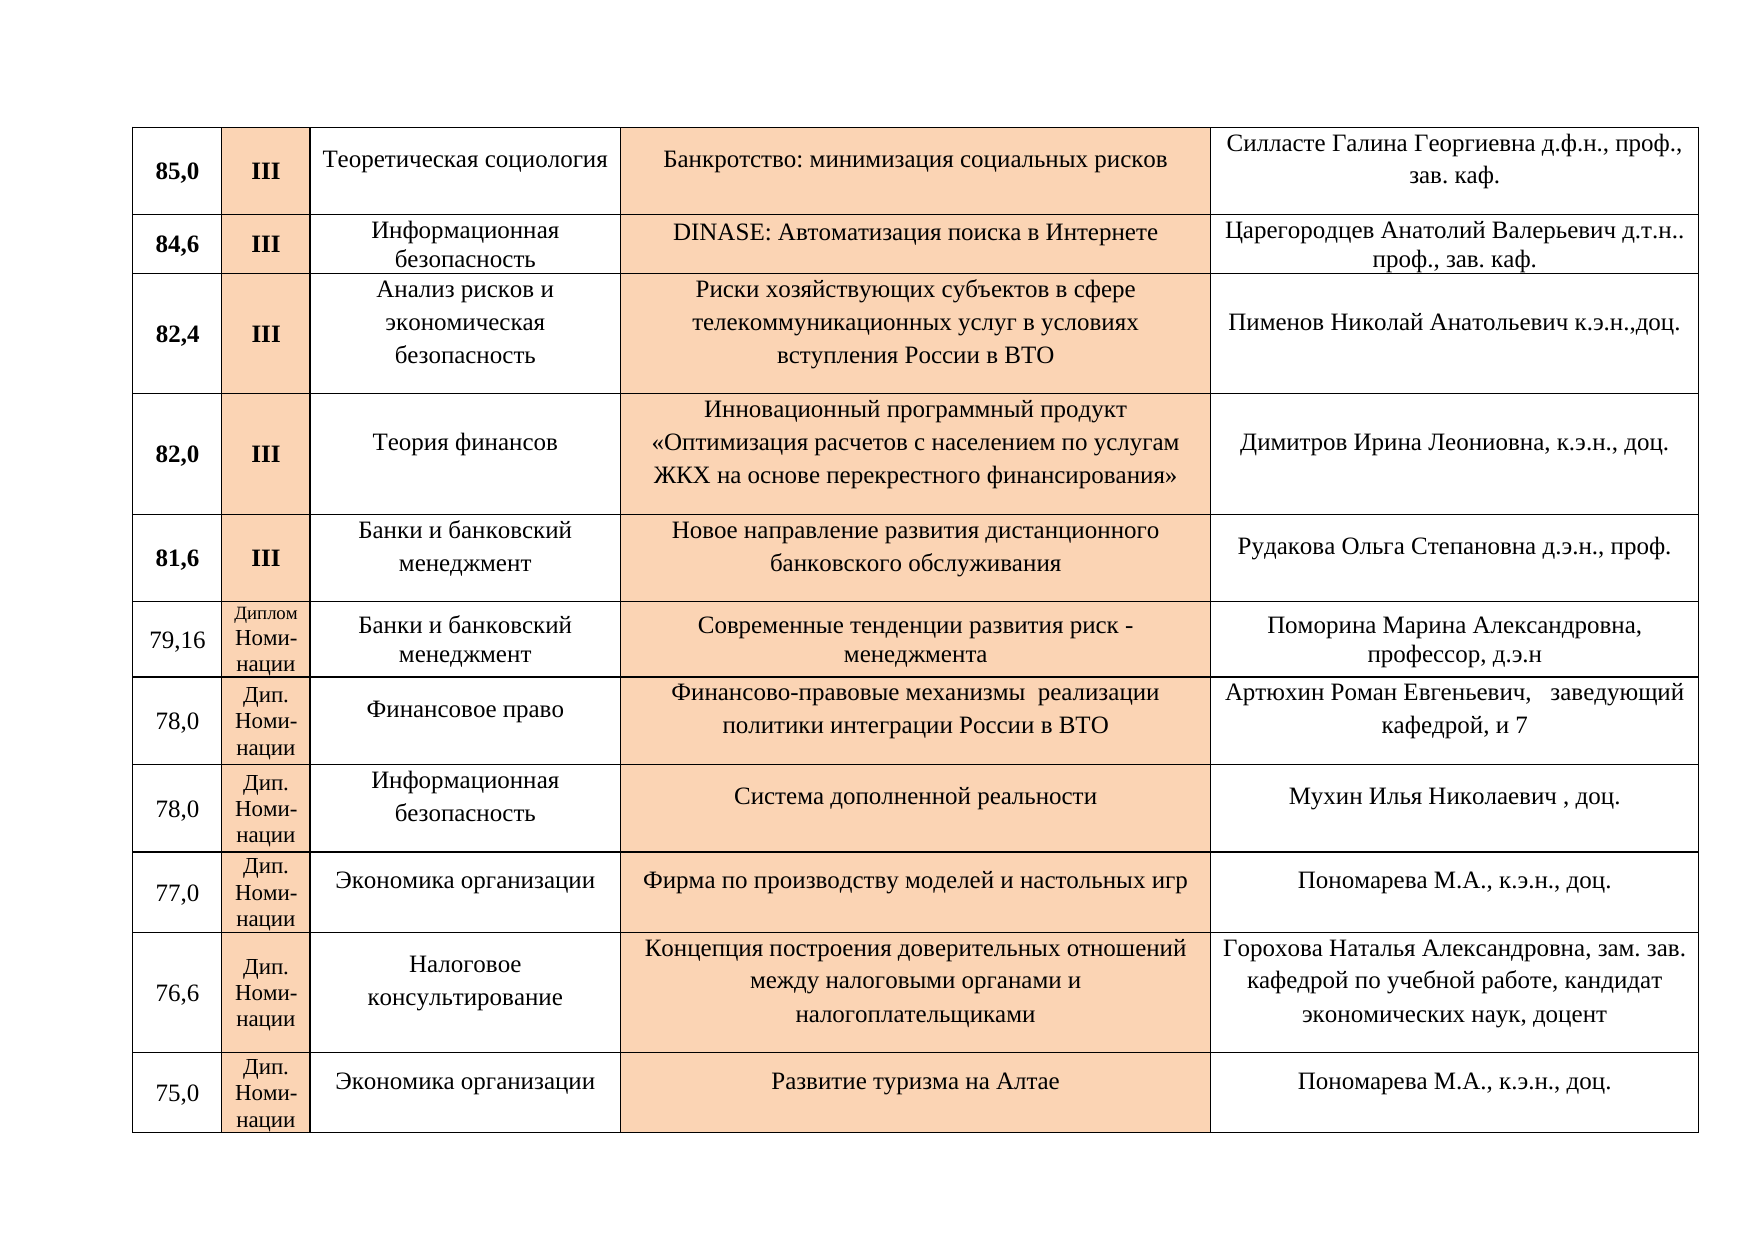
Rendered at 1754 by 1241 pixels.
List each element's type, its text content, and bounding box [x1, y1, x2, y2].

table_cell Финансовое право [311, 678, 620, 764]
table_cell Дип. Номи- нации [222, 1053, 309, 1132]
table_cell Царегородцев Анатолий Валерьевич д.т.н.. проф., зав. каф. [1211, 215, 1698, 273]
table_cell Развитие туризма на Алтае [621, 1053, 1210, 1132]
table_cell Димитров Ирина Леониовна, к.э.н., доц. [1211, 394, 1698, 514]
table_cell 77,0 [133, 853, 221, 932]
table_cell 85,0 [133, 128, 221, 214]
table_cell III [222, 515, 309, 601]
table_cell Теория финансов [311, 394, 620, 514]
table_cell 78,0 [133, 765, 221, 851]
table_cell Новое направление развития дистанционного банковского обслуживания [621, 515, 1210, 601]
table_cell III [222, 215, 309, 273]
table_cell DINASE: Автоматизация поиска в Интернете [621, 215, 1210, 273]
table_cell III [222, 128, 309, 214]
table_cell Горохова Наталья Александровна, зам. зав. кафедрой по учебной работе, кандидат экономических наук, доцент [1211, 933, 1698, 1052]
table_cell Налоговое консультирование [311, 933, 620, 1052]
table_cell Дип. Номи- нации [222, 765, 309, 851]
table_cell Система дополненной реальности [621, 765, 1210, 851]
table_cell Рудакова Ольга Степановна д.э.н., проф. [1211, 515, 1698, 601]
table_cell Банки и банковский менеджмент [311, 602, 620, 676]
table_cell 78,0 [133, 678, 221, 764]
table_cell Банки и банковский менеджмент [311, 515, 620, 601]
table_cell Фирма по производству моделей и настольных игр [621, 853, 1210, 932]
table_cell Диплом Номи- нации [222, 602, 309, 676]
table_cell Экономика организации [311, 853, 620, 932]
table_cell 84,6 [133, 215, 221, 273]
table_cell Мухин Илья Николаевич , доц. [1211, 765, 1698, 851]
table_cell Экономика организации [311, 1053, 620, 1132]
table_cell Современные тенденции развития риск - менеджмента [621, 602, 1210, 676]
table_cell Финансово-правовые механизмы реализации политики интеграции России в ВТО [621, 678, 1210, 764]
table_cell 82,4 [133, 274, 221, 393]
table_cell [1211, 128, 1698, 214]
table_cell Концепция построения доверительных отношений между налоговыми органами и налогоплательщиками [621, 933, 1210, 1052]
table_cell 82,0 [133, 394, 221, 514]
table_cell Информационная безопасность [311, 215, 620, 273]
table_cell Пономарева М.А., к.э.н., доц. [1211, 1053, 1698, 1132]
table_cell III [222, 394, 309, 514]
table_cell 81,6 [133, 515, 221, 601]
table_cell Банкротство: минимизация социальных рисков [621, 128, 1210, 214]
table_cell Дип. Номи- нации [222, 933, 309, 1052]
table_cell Пименов Николай Анатольевич к.э.н.,доц. [1211, 274, 1698, 393]
table_cell 75,0 [133, 1053, 221, 1132]
table_cell 79,16 [133, 602, 221, 676]
table_cell Пономарева М.А., к.э.н., доц. [1211, 853, 1698, 932]
table_cell Дип. Номи- нации [222, 853, 309, 932]
table_cell Дип. Номи- нации [222, 678, 309, 764]
table_cell 76,6 [133, 933, 221, 1052]
table_cell Риски хозяйствующих субъектов в сфере телекоммуникационных услуг в условиях вступления России в ВТО [621, 274, 1210, 393]
table_cell Анализ рисков и экономическая безопасность [311, 274, 620, 393]
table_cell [311, 128, 620, 214]
table_cell Информационная безопасность [311, 765, 620, 851]
table_cell Артюхин Роман Евгеньевич, заведующий кафедрой, и 7 [1211, 678, 1698, 764]
table_cell Поморина Марина Александровна, профессор, д.э.н [1211, 602, 1698, 676]
table_cell Инновационный программный продукт «Оптимизация расчетов с населением по услугам ЖКХ на основе перекрестного финансирования» [621, 394, 1210, 514]
table_cell III [222, 274, 309, 393]
